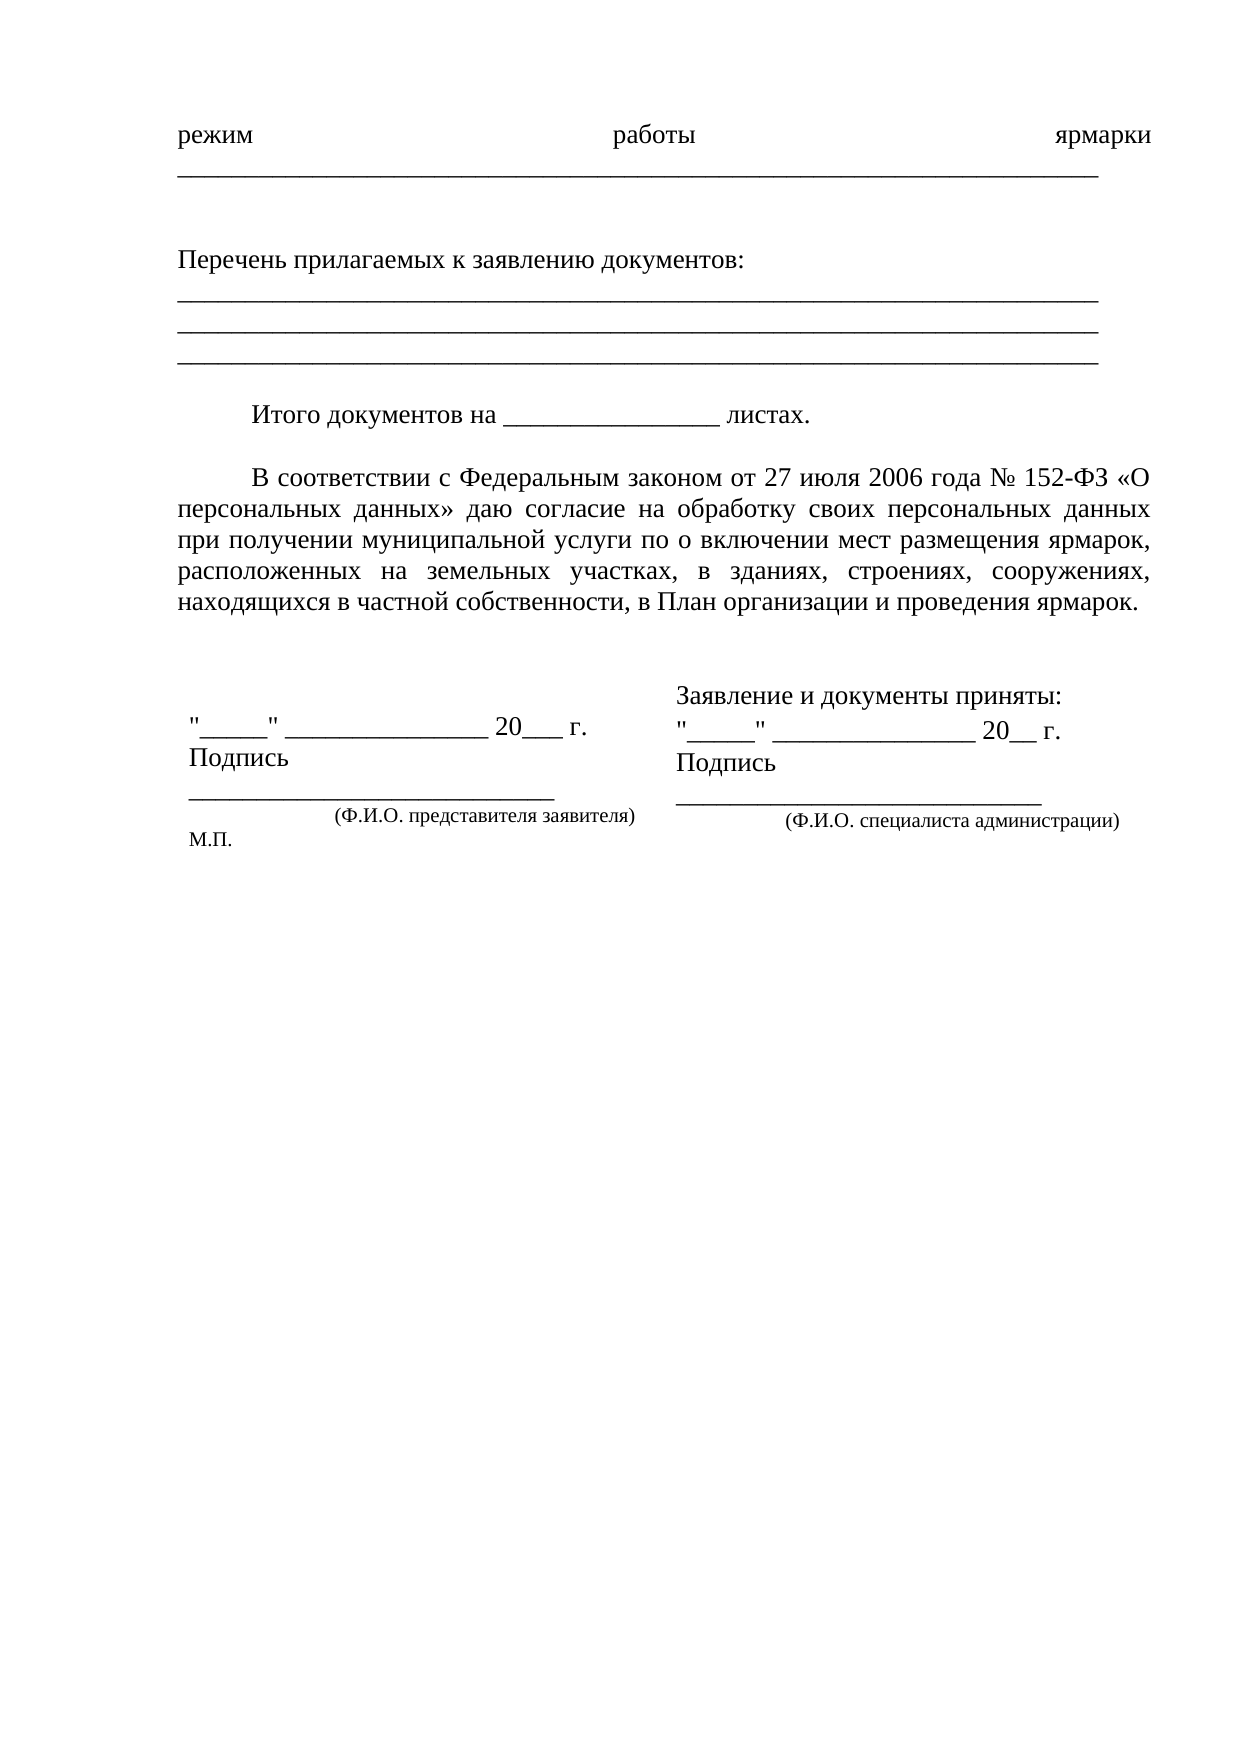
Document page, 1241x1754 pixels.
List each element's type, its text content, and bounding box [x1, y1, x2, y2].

text режим работы ярмарки ____________________________________________________________________ [177, 118, 1152, 180]
table_header "_____" _______________ 20___ г. Подпись ___________________________ (Ф.И.О. представителя заявителя) М.П. [177, 648, 664, 851]
text В соответствии с Федеральным законом от 27 июля 2006 года № 152-ФЗ «О персональных данных» даю согласие на обработку своих персональных данных при получении муниципальной услуги по о включении мест размещения ярмарок, расположенных на земельных участках, в зданиях, строениях, сооружениях, находящихся в частной собственности, в План организации и проведения ярмарок. [177, 461, 1152, 616]
text Итого документов на ________________ листах. [177, 398, 1152, 429]
text ____________________________________________________________________ [177, 274, 1152, 305]
text Перечень прилагаемых к заявлению документов: [177, 243, 1152, 274]
text ____________________________________________________________________ [177, 305, 1152, 336]
text ____________________________________________________________________ [177, 336, 1152, 367]
table_header Заявление и документы приняты: "_____" _______________ 20__ г. Подпись ___________________________ (Ф.И.О. специалиста администрации) [665, 648, 1152, 851]
